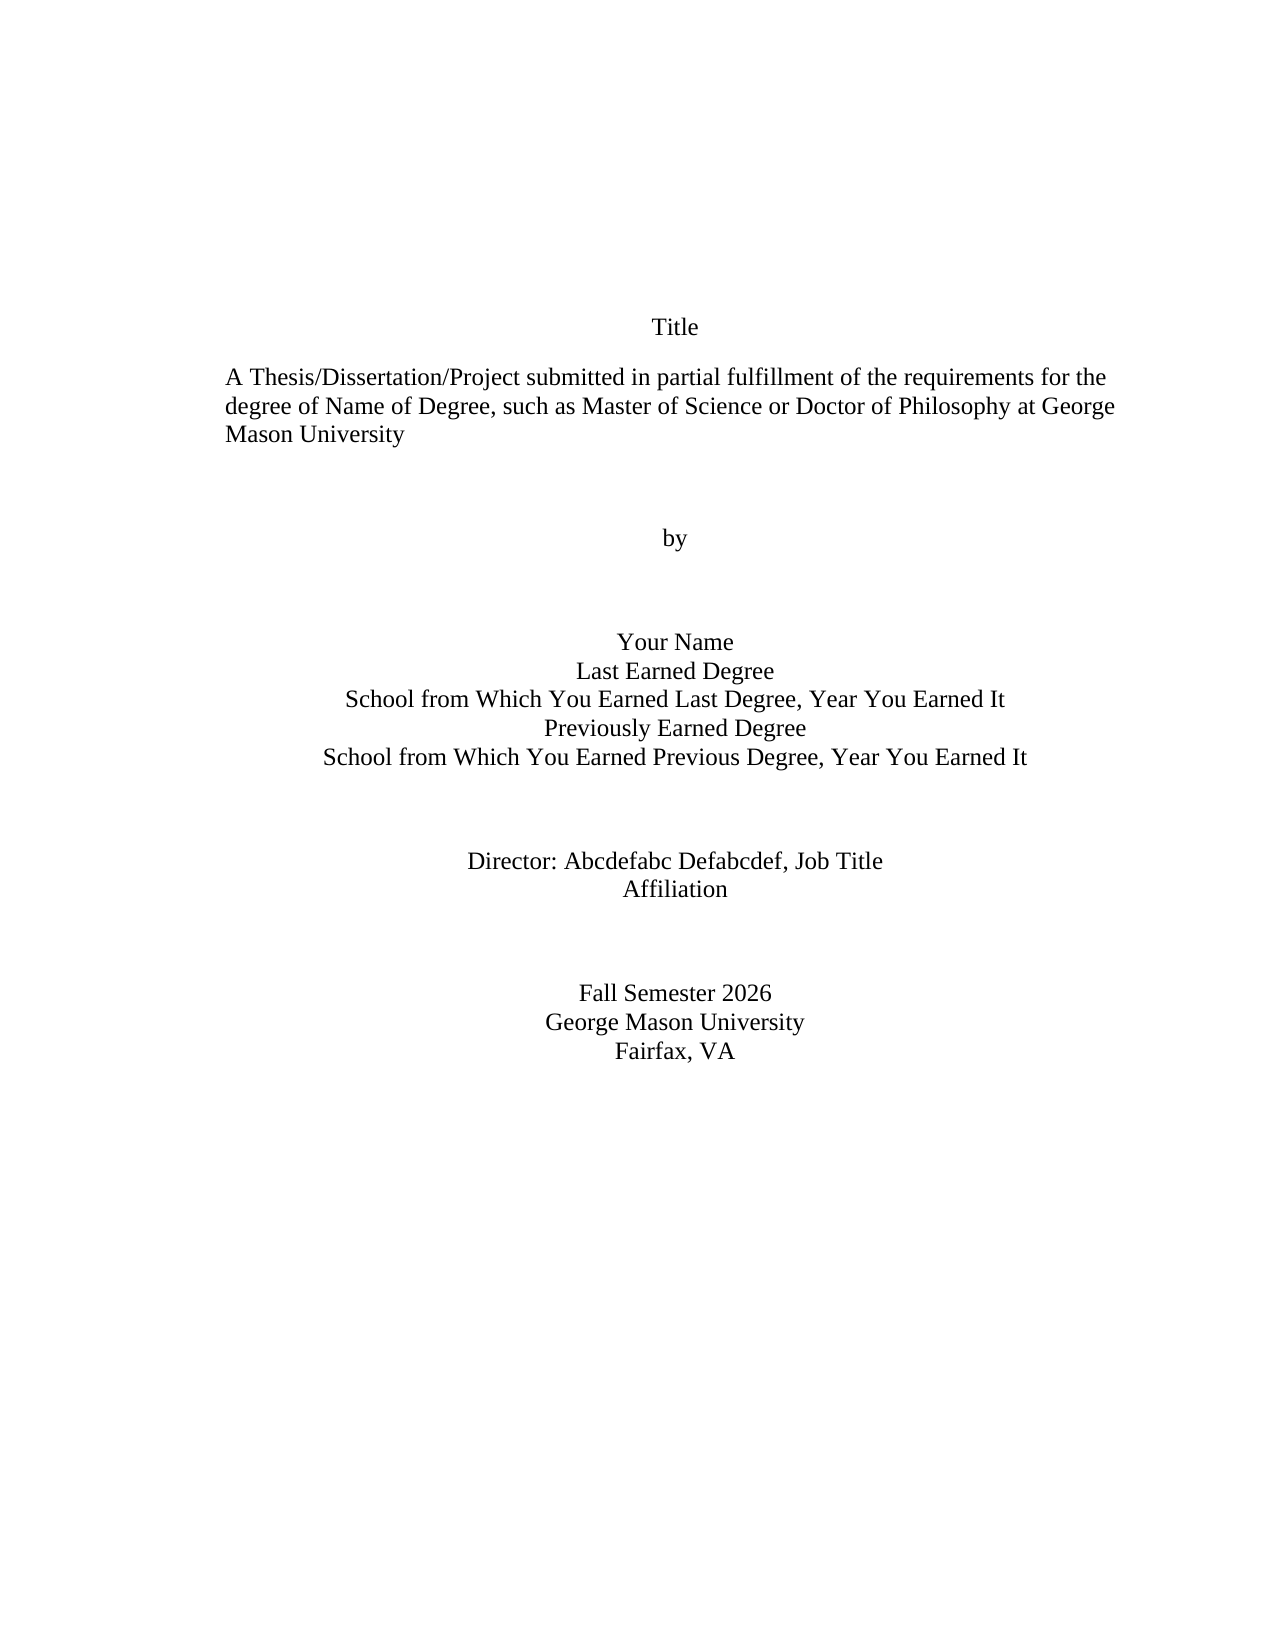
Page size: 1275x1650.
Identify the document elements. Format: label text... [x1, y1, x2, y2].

title Last Earned Degree School from Which You Earned Last Degree, Year You Earned It Previously Earned Degree School from Which You Earned Previous Degree, Year You Earned It [225, 627, 1125, 771]
title by [225, 523, 1125, 552]
title Fall Semester 2017 George Mason University Fairfax, VA [225, 978, 1125, 1064]
title A submitted in partial fulfillment of the requirements for the degree of at George Mason University [225, 362, 1125, 448]
title Director: , Job Title Affiliation [225, 846, 1125, 903]
